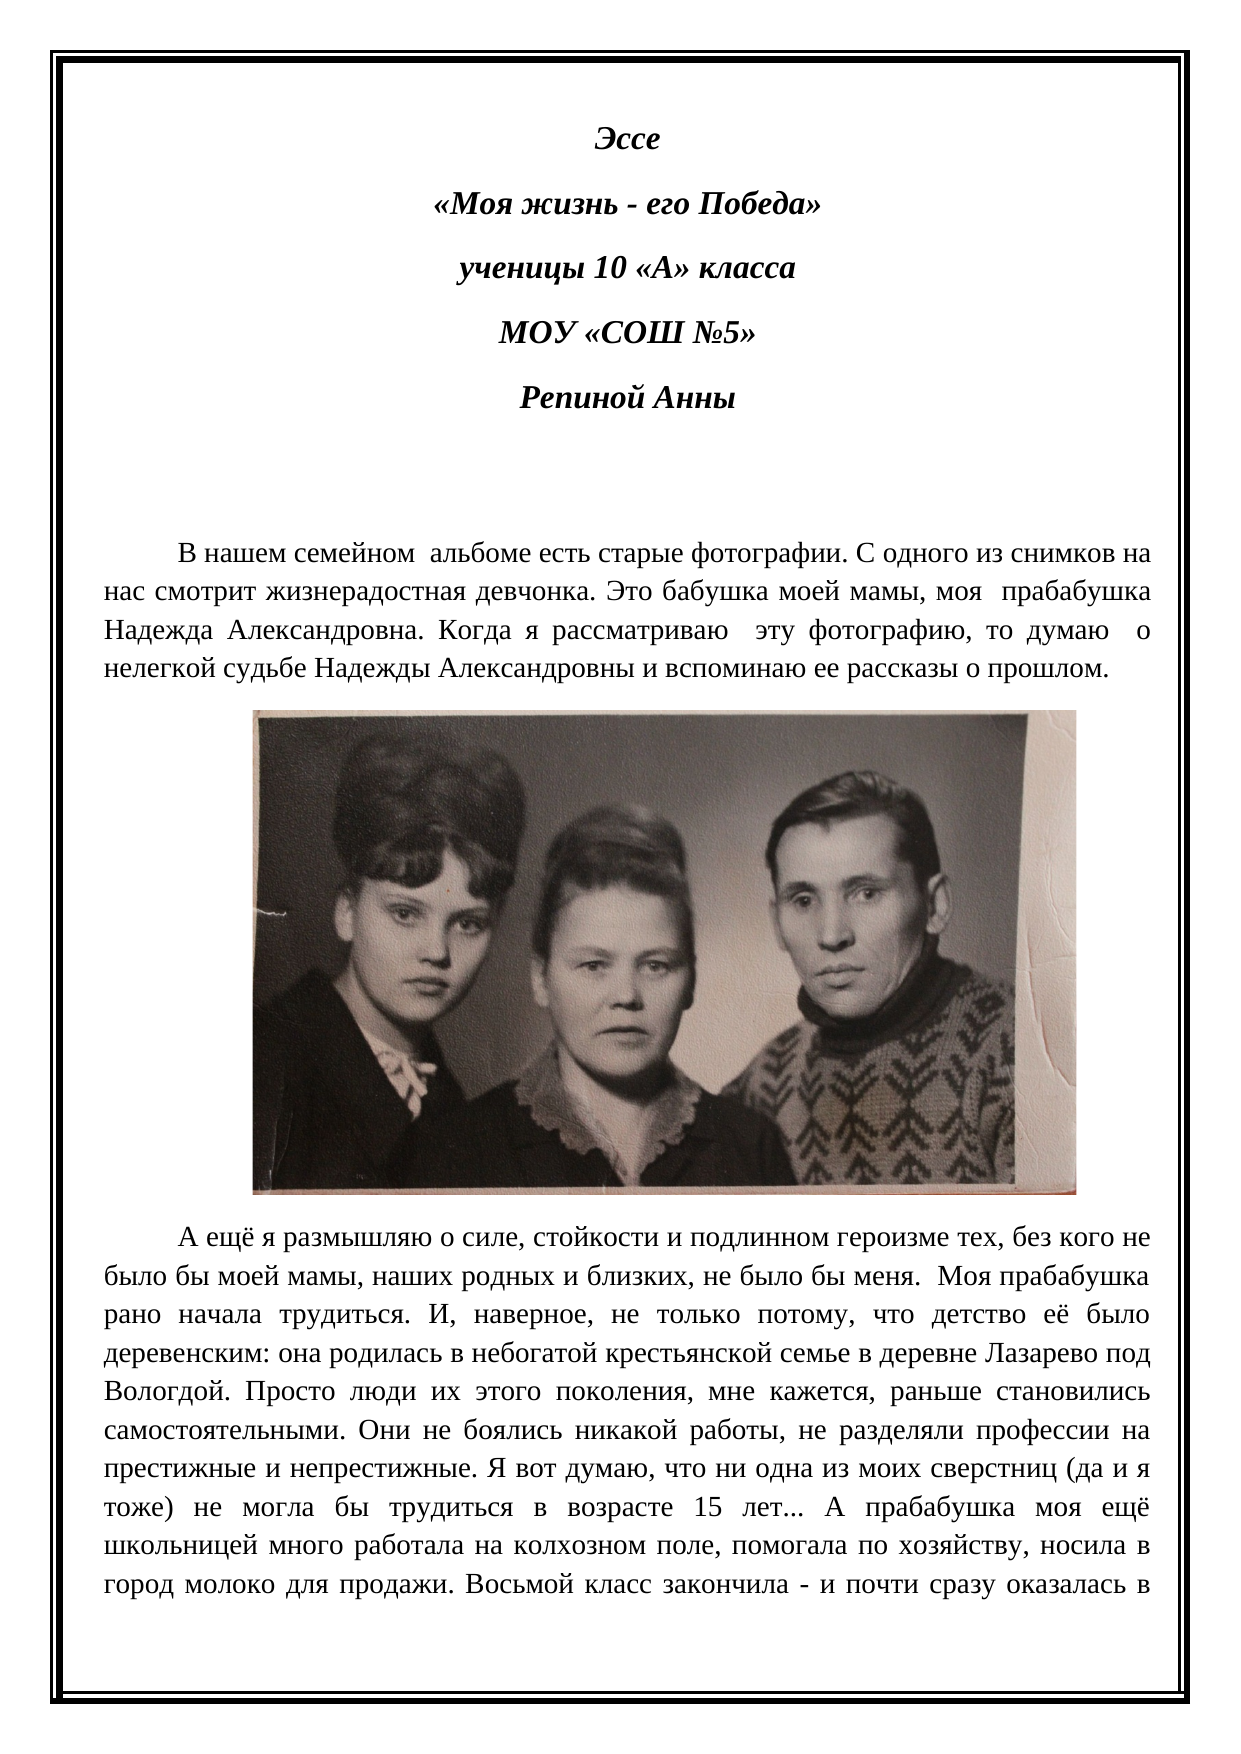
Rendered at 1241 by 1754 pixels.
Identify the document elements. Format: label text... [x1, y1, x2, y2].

text Эссе [103, 118, 1152, 156]
text «Моя жизнь - его Победа» [103, 183, 1152, 221]
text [103, 1219, 1152, 1599]
text ученицы 10 «А» класса [103, 248, 1152, 286]
text Репиной Анны [103, 378, 1152, 416]
text В нашем семейном альбоме есть старые фотографии. С одного из снимков на нас смотрит жизнерадостная девчонка. Это бабушка моей мамы, моя прабабушка Надежда Александровна. Когда я рассматриваю эту фотографию, то думаю о нелегкой судьбе Надежды Александровны и вспоминаю ее рассказы о прошлом. [103, 535, 1152, 684]
picture [252, 710, 1077, 1195]
text МОУ «СОШ №5» [103, 313, 1152, 351]
